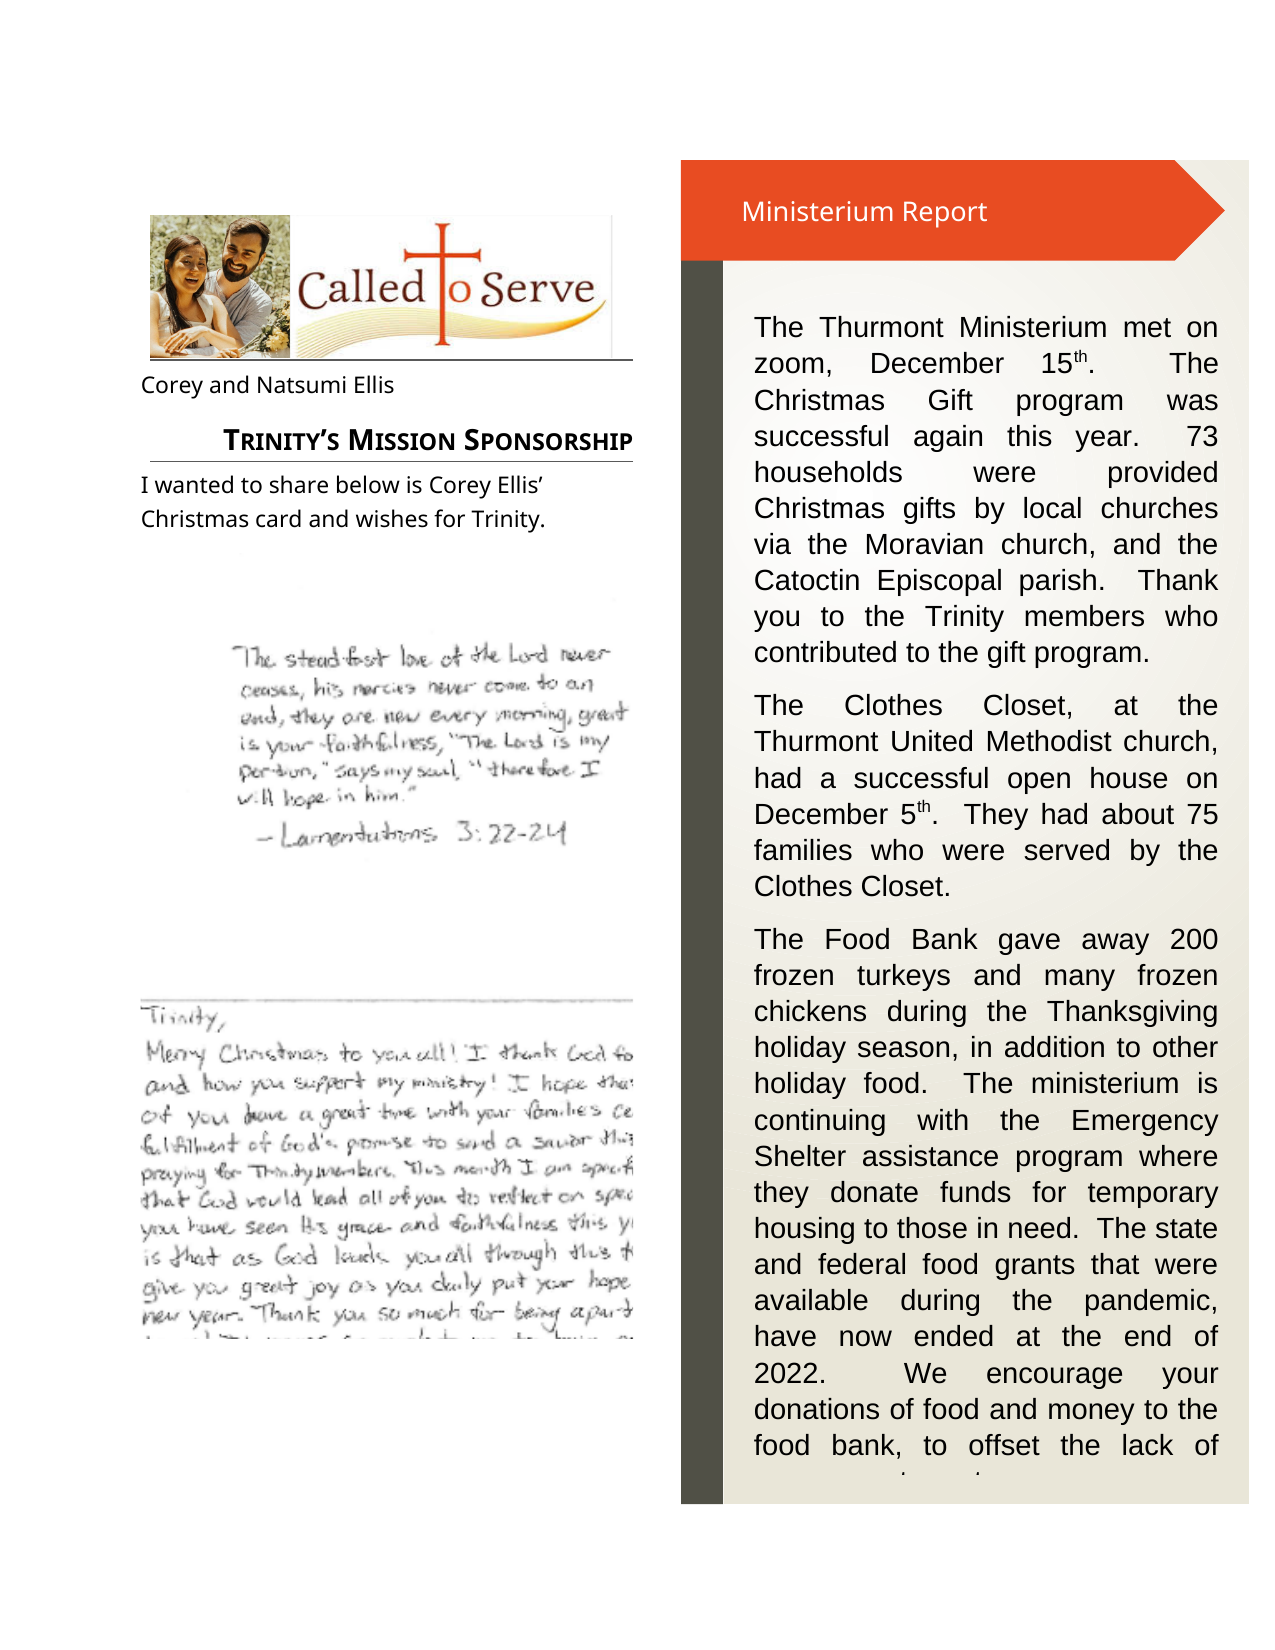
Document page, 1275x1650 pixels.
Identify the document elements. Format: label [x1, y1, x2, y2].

picture [150, 215, 613, 358]
